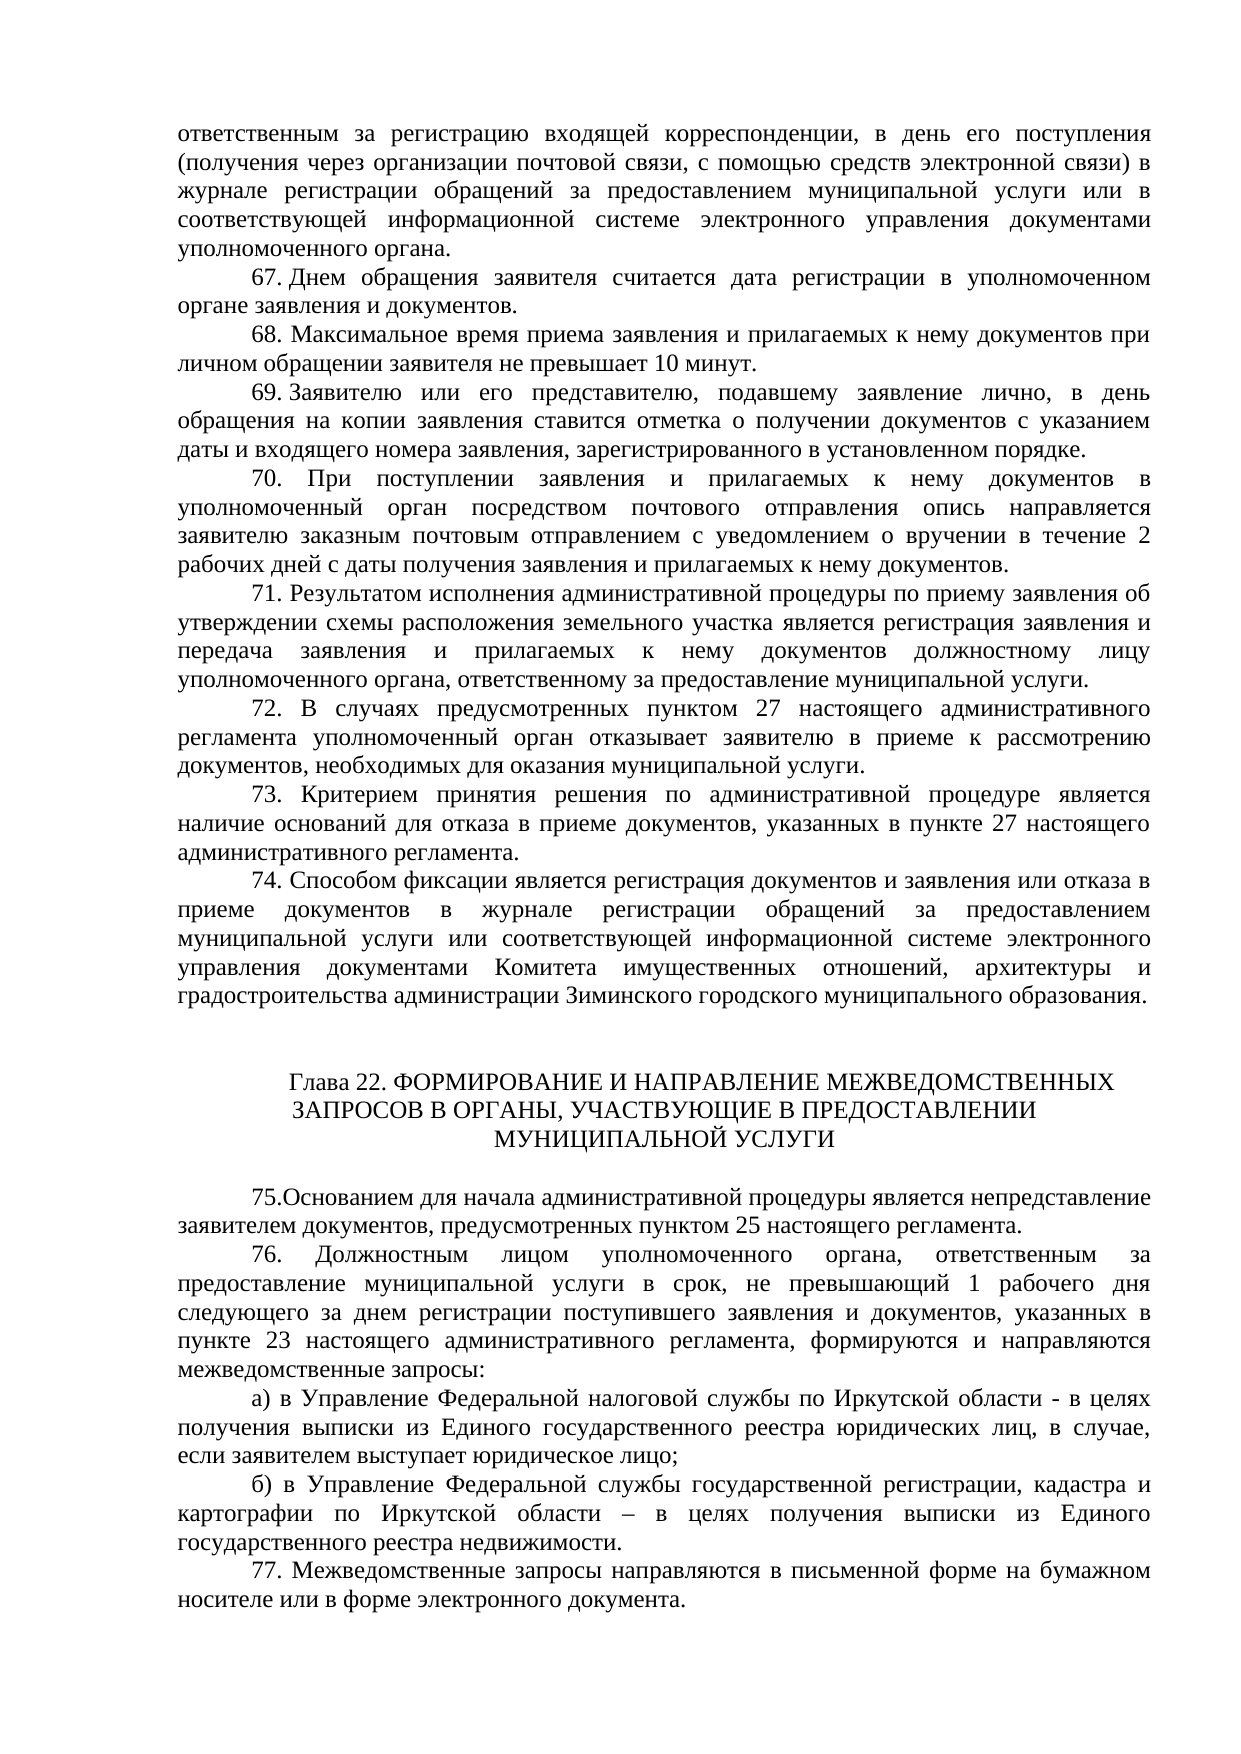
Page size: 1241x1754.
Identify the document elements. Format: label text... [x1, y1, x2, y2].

text 74. Способом фиксации является регистрация документов и заявления или отказа в приеме документов в журнале регистрации обращений за предоставлением муниципальной услуги или соответствующей информационной системе электронного управления документами Комитета имущественных отношений, архитектуры и градостроительства администрации Зиминского городского муниципального образования. [177, 866, 1152, 1009]
text 68. Максимальное время приема заявления и прилагаемых к нему документов при личном обращении заявителя не превышает 10 минут. [177, 319, 1152, 377]
text 75.Основанием для начала административной процедуры является непредставление заявителем документов, предусмотренных пунктом 25 настоящего регламента. [177, 1182, 1152, 1239]
text 72. В случаях предусмотренных пунктом 27 настоящего административного регламента уполномоченный орган отказывает заявителю в приеме к рассмотрению документов, необходимых для оказания муниципальной услуги. [177, 693, 1152, 779]
text 69. Заявителю или его представителю, подавшему заявление лично, в день обращения на копии заявления ставится отметка о получении документов с указанием даты и входящего номера заявления, зарегистрированного в установленном порядке. [177, 377, 1152, 463]
text 70. При поступлении заявления и прилагаемых к нему документов в уполномоченный орган посредством почтового отправления опись направляется заявителю заказным почтовым отправлением с уведомлением о вручении в течение 2 рабочих дней с даты получения заявления и прилагаемых к нему документов. [177, 463, 1152, 578]
text Глава 22. Формирование и направление Межведомственных запросов В ОРГАНЫ, УЧАСТВУЮЩИЕ В ПРЕДОСТАВЛЕНИИ муниципальной УСЛУГИ [177, 1067, 1152, 1153]
text 77. Межведомственные запросы направляются в письменной форме на бумажном носителе или в форме электронного документа. [177, 1556, 1152, 1613]
text 71. Результатом исполнения административной процедуры по приему заявления об утверждении схемы расположения земельного участка является регистрация заявления и передача заявления и прилагаемых к нему документов должностному лицу уполномоченного органа, ответственному за предоставление муниципальной услуги. [177, 578, 1152, 693]
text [177, 118, 1152, 262]
text 76. Должностным лицом уполномоченного органа, ответственным за предоставление муниципальной услуги в срок, не превышающий 1 рабочего дня следующего за днем регистрации поступившего заявления и документов, указанных в пункте 23 настоящего административного регламента, формируются и направляются межведомственные запросы: [177, 1239, 1152, 1383]
text а) в Управление Федеральной налоговой службы по Иркутской области - в целях получения выписки из Единого государственного реестра юридических лиц, в случае, если заявителем выступает юридическое лицо; [177, 1383, 1152, 1469]
text 67. Днем обращения заявителя считается дата регистрации в уполномоченном органе заявления и документов. [177, 262, 1152, 319]
text б) в Управление Федеральной службы государственной регистрации, кадастра и картографии по Иркутской области – в целях получения выписки из Единого государственного реестра недвижимости. [177, 1469, 1152, 1556]
text 73. Критерием принятия решения по административной процедуре является наличие оснований для отказа в приеме документов, указанных в пункте 27 настоящего административного регламента. [177, 779, 1152, 866]
